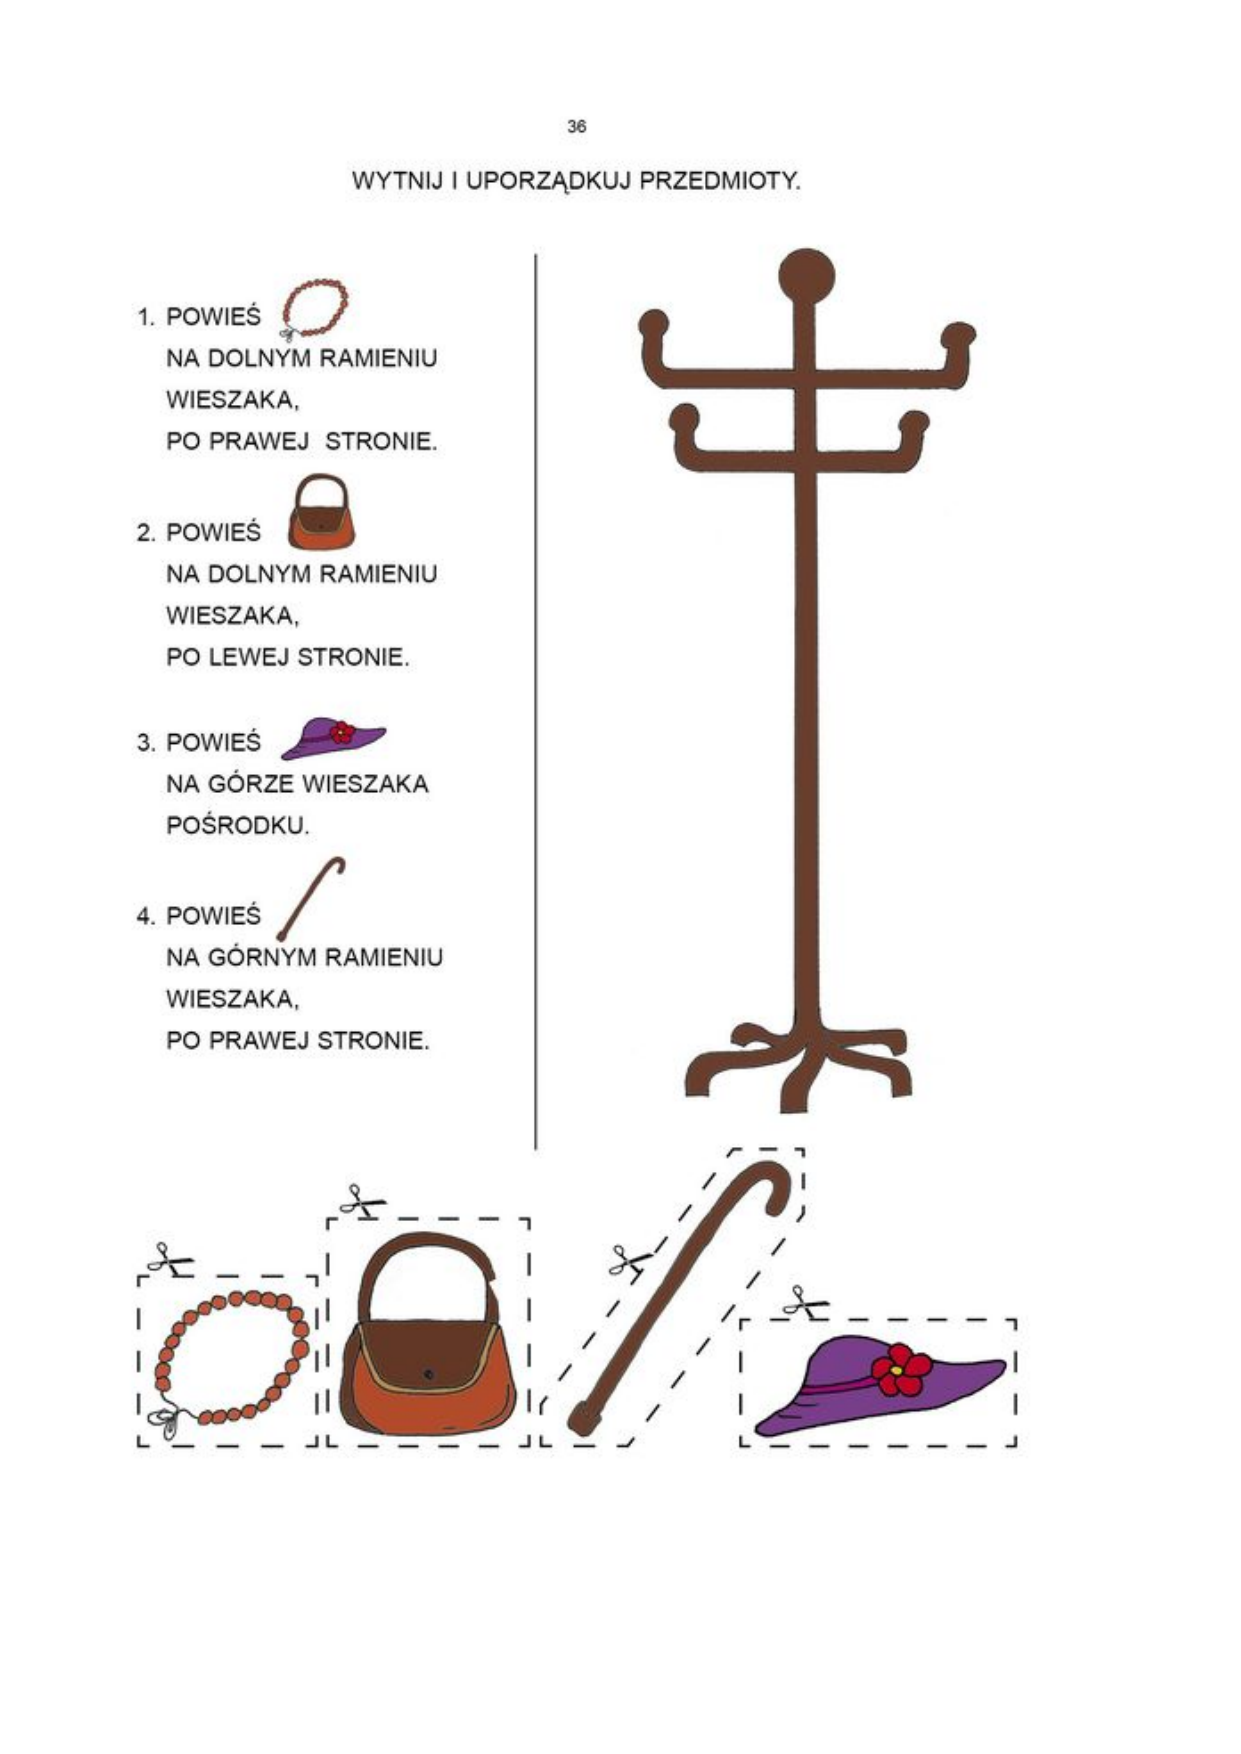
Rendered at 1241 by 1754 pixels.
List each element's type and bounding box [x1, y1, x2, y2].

picture [75, 75, 1080, 1510]
